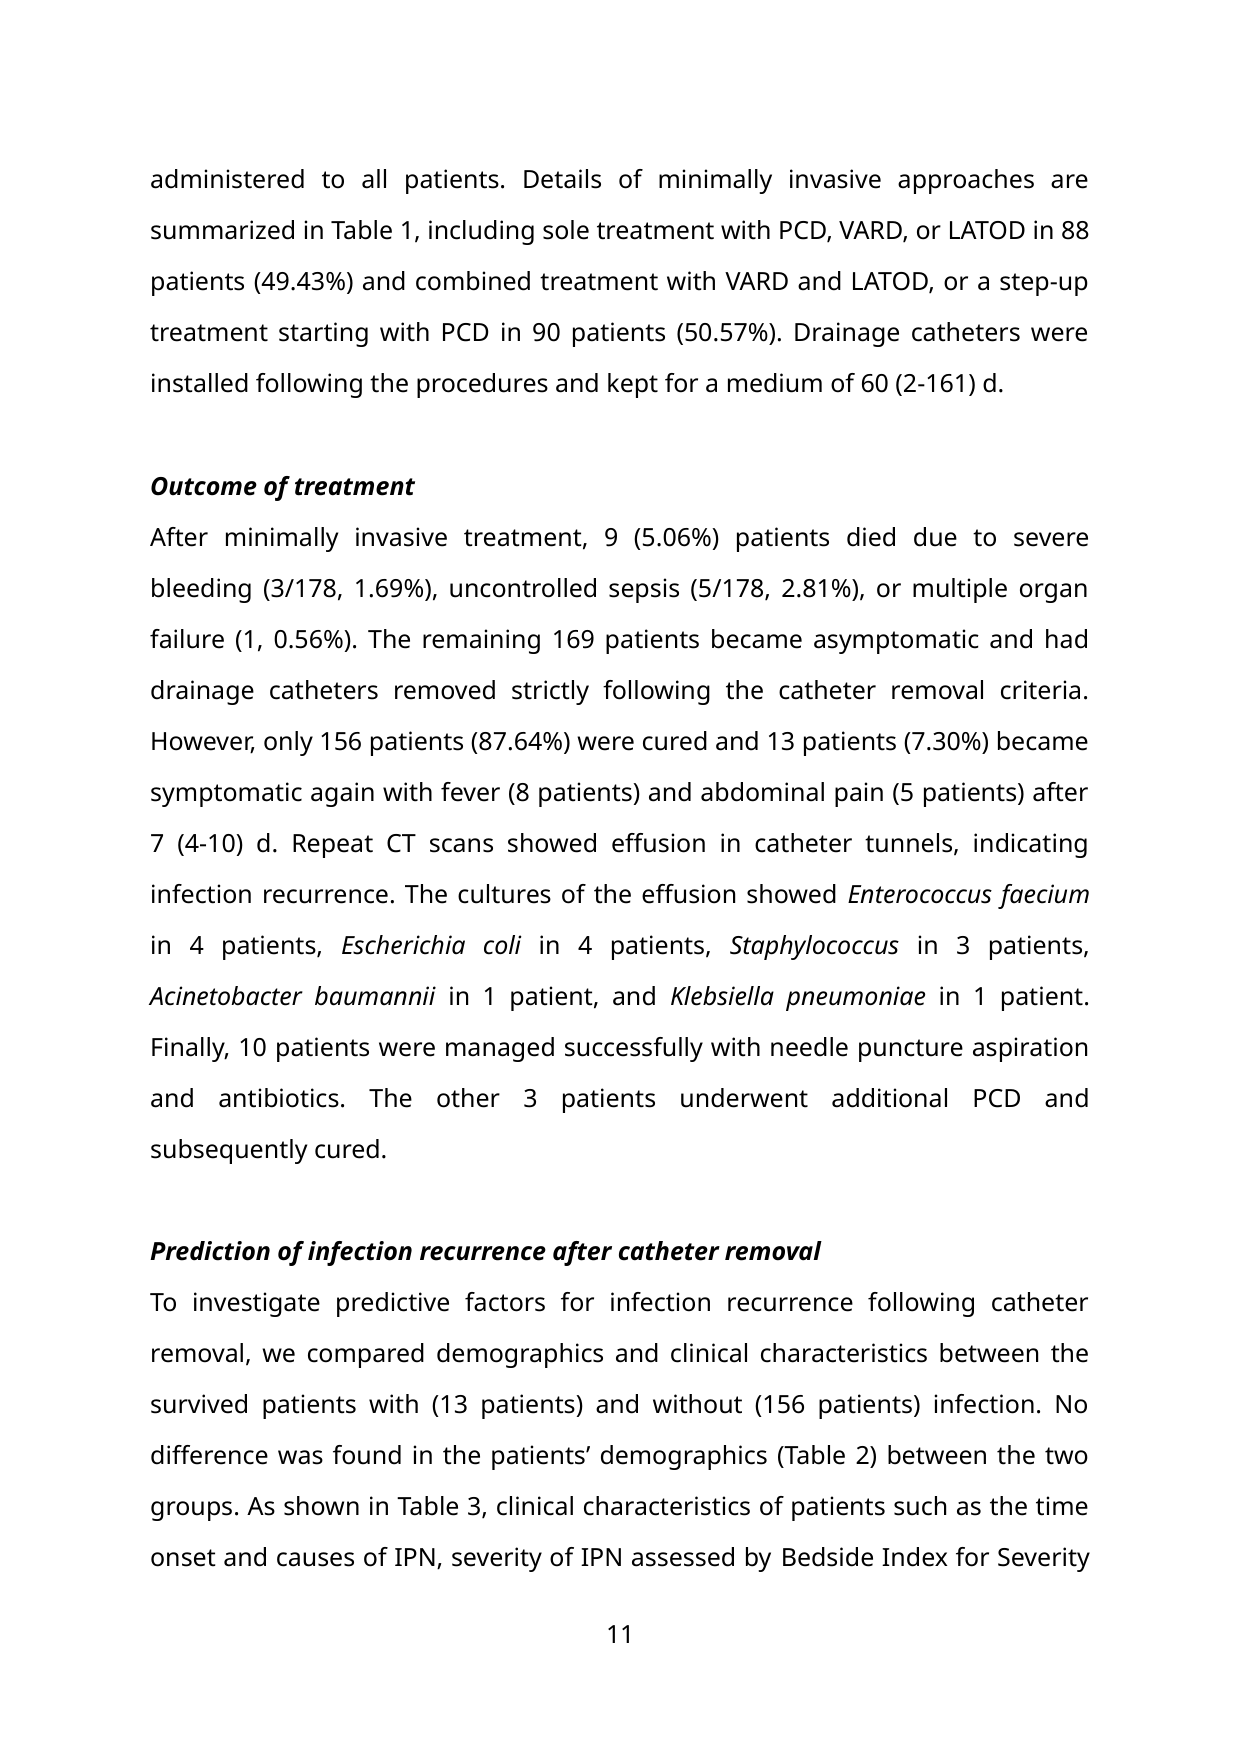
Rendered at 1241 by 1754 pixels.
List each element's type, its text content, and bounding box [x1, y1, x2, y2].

text Prediction of infection recurrence after catheter removal [150, 1234, 1090, 1268]
text Outcome of treatment [150, 468, 1090, 502]
text After minimally invasive treatment, 9 (5.06%) patients died due to severe bleeding (3/178, 1.69%), uncontrolled sepsis (5/178, 2.81%), or multiple organ failure (1, 0.56%). The remaining 169 patients became asymptomatic and had drainage catheters removed strictly following the catheter removal criteria. However, only 156 patients (87.64%) were cured and 13 patients (7.30%) became symptomatic again with fever (8 patients) and abdominal pain (5 patients) after 7 (4-10) d. Repeat CT scans showed effusion in catheter tunnels, indicating infection recurrence. The cultures of the effusion showed Enterococcus faecium in 4 patients, Escherichia coli in 4 patients, Staphylococcus in 3 patients, Acinetobacter baumannii in 1 patient, and Klebsiella pneumoniae in 1 patient. Finally, 10 patients were managed successfully with needle puncture aspiration and antibiotics. The other 3 patients underwent additional PCD and subsequently cured. [150, 519, 1090, 1166]
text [150, 1285, 1090, 1574]
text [150, 162, 1090, 400]
